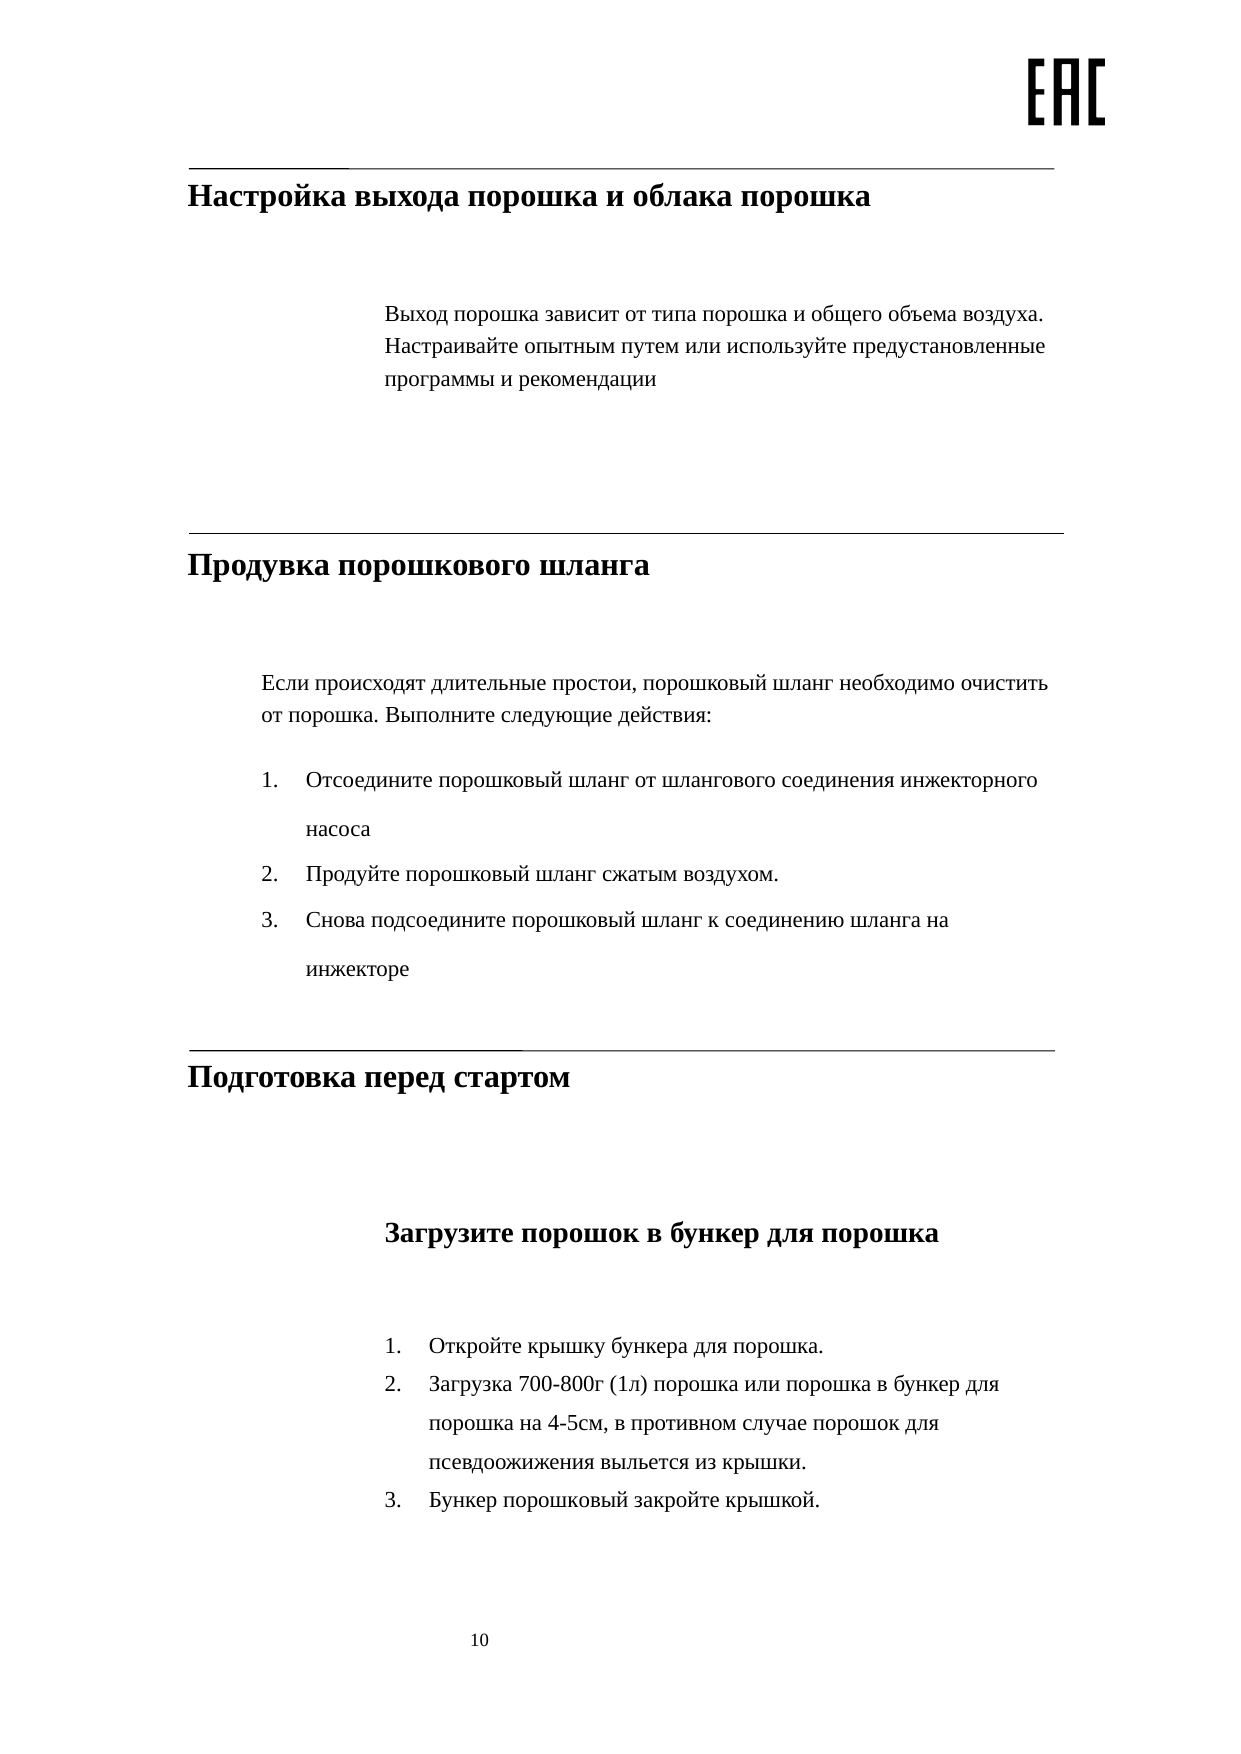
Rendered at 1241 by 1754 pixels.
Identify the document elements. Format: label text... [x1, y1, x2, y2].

list Откройте крышку бункера для порошка. [384, 1329, 1053, 1362]
list Загрузка 700-800г (1л) порошка или порошка в бункер для порошка на 4-5см, в противном случае порошок для псевдоожижения выльется из крышки. [384, 1367, 1053, 1477]
text Продувка порошкового шланга [187, 531, 1053, 596]
text Выход порошка зависит от типа порошка и общего объема воздуха. Настраивайте опытным путем или используйте предустановленные программы и рекомендации [384, 297, 1053, 394]
list Бункер порошковый закройте крышкой. [384, 1483, 1053, 1515]
list Отсоедините порошковый шланг от шлангового соединения инжекторного насоса [261, 763, 1053, 844]
picture [1003, 29, 1130, 156]
text Если происходят длительные простои, порошковый шланг необходимо очистить от порошка. Выполните следующие действия: [261, 666, 1053, 731]
text Подготовка перед стартом [187, 1043, 1053, 1108]
list Снова подсоедините порошковый шланг к соединению шланга на инжекторе [261, 903, 1053, 984]
list Продуйте порошковый шланг сжатым воздухом. [261, 857, 1053, 890]
text Загрузите порошок в бункер для порошка [384, 1199, 1053, 1264]
text Настройка выхода порошка и облака порошка [187, 162, 1053, 227]
